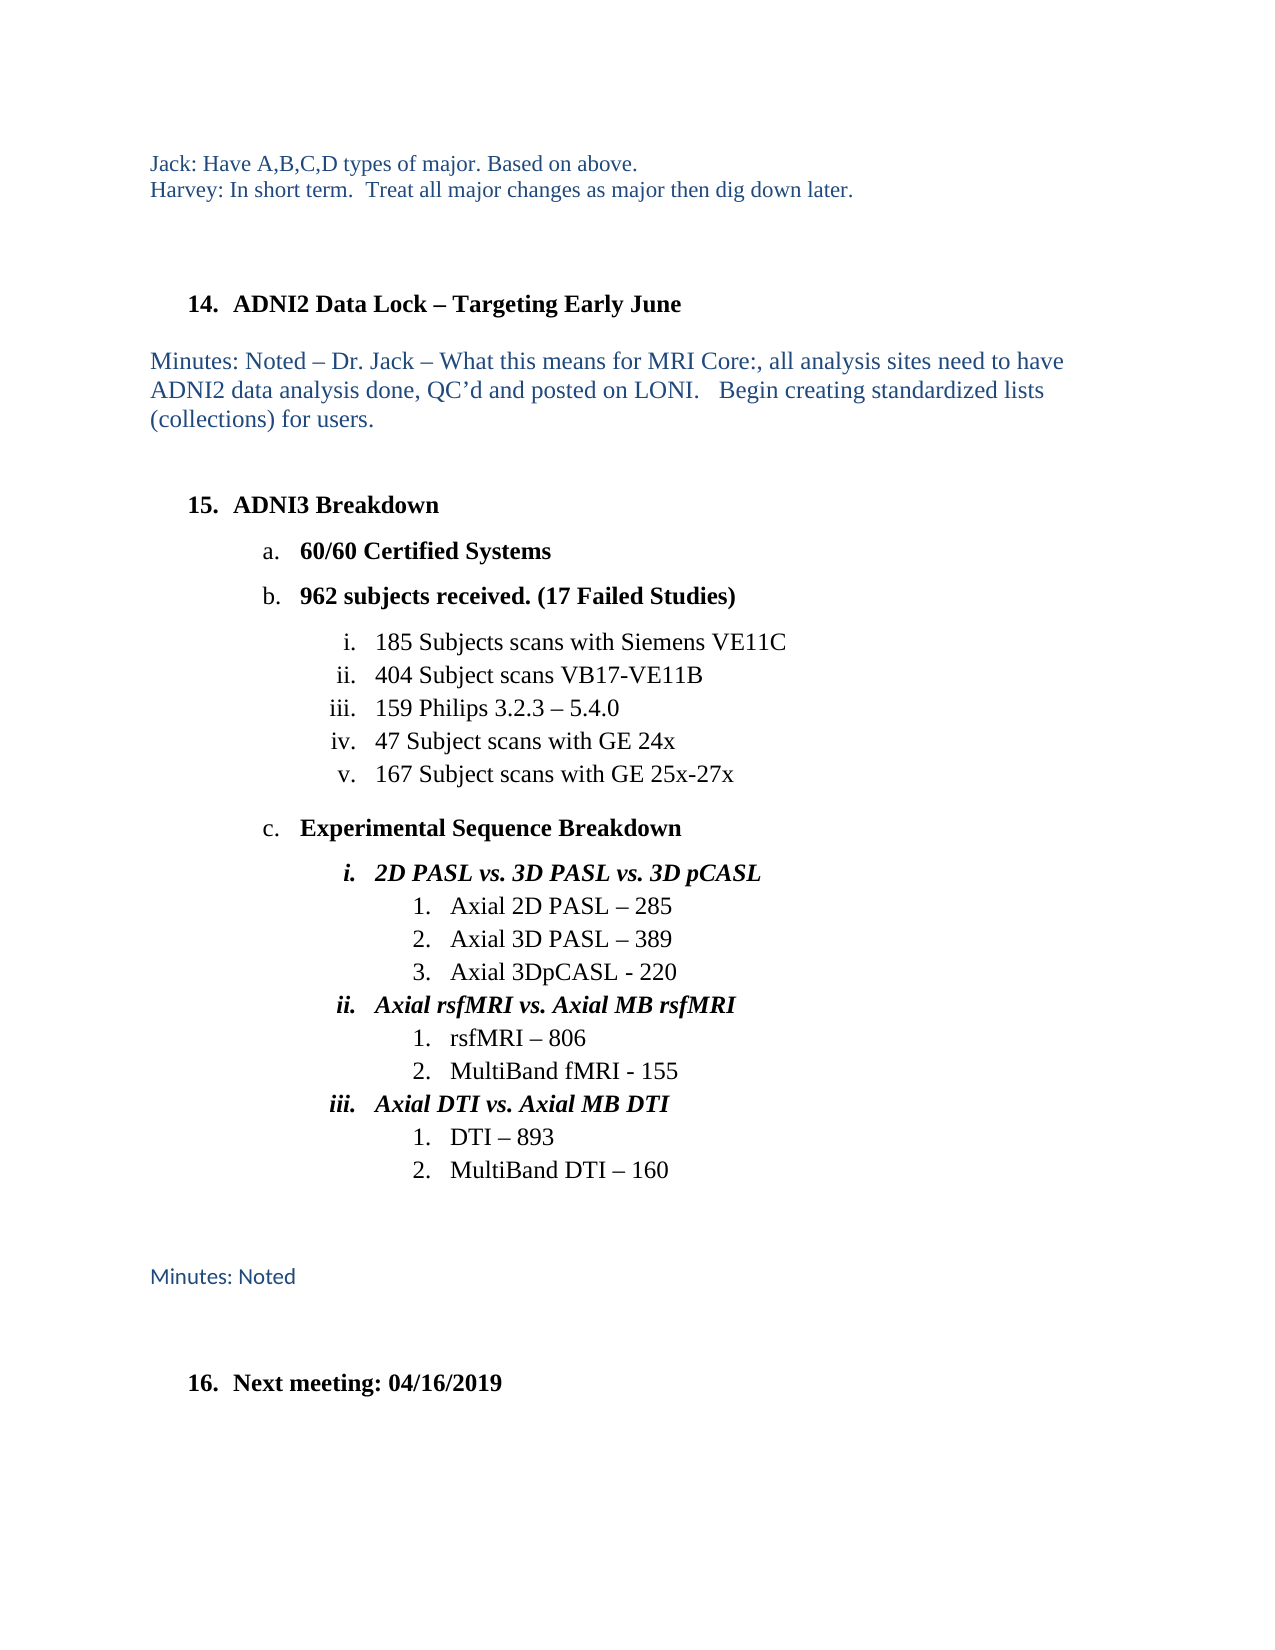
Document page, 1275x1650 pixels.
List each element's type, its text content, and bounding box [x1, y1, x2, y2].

list MultiBand fMRI - 155 [412, 1056, 1125, 1085]
list Axial rsfMRI vs. Axial MB rsfMRI [356, 990, 1125, 1019]
list ADNI2 Data Lock – Targeting Early June [187, 289, 1110, 318]
list 47 Subject scans with GE 24x [356, 726, 1125, 754]
list Axial 3D PASL – 389 [412, 924, 1125, 953]
list Axial 2D PASL – 285 [412, 891, 1125, 920]
text Jack: Have A,B,C,D types of major. Based on above. [150, 150, 1110, 176]
text Minutes: Noted [150, 1262, 1125, 1290]
list 404 Subject scans VB17-VE11B [356, 660, 1125, 688]
list 2D PASL vs. 3D PASL vs. 3D pCASL [356, 858, 1125, 887]
list 962 subjects received. (17 Failed Studies) [262, 581, 1125, 610]
list 185 Subjects scans with Siemens VE11C [356, 627, 1125, 656]
text Harvey: In short term. Treat all major changes as major then dig down later. [150, 176, 1110, 203]
list rsfMRI – 806 [412, 1023, 1125, 1052]
text Minutes: Noted – Dr. Jack – What this means for MRI Core:, all analysis sites need to have ADNI2 data analysis done, QC’d and posted on LONI. Begin creating standardized lists (collections) for users. [150, 346, 1110, 433]
list 167 Subject scans with GE 25x-27x [356, 759, 1125, 788]
list DTI – 893 [412, 1122, 1125, 1151]
list Experimental Sequence Breakdown [262, 813, 1125, 841]
list Next meeting: 04/16/2019 [187, 1368, 1125, 1397]
list 159 Philips 3.2.3 – 5.4.0 [356, 693, 1125, 722]
list Axial 3DpCASL - 220 [412, 957, 1125, 986]
list ADNI3 Breakdown [187, 490, 1125, 519]
list Axial DTI vs. Axial MB DTI [356, 1089, 1125, 1118]
list MultiBand DTI – 160 [412, 1155, 1125, 1184]
list 60/60 Certified Systems [262, 536, 1125, 564]
